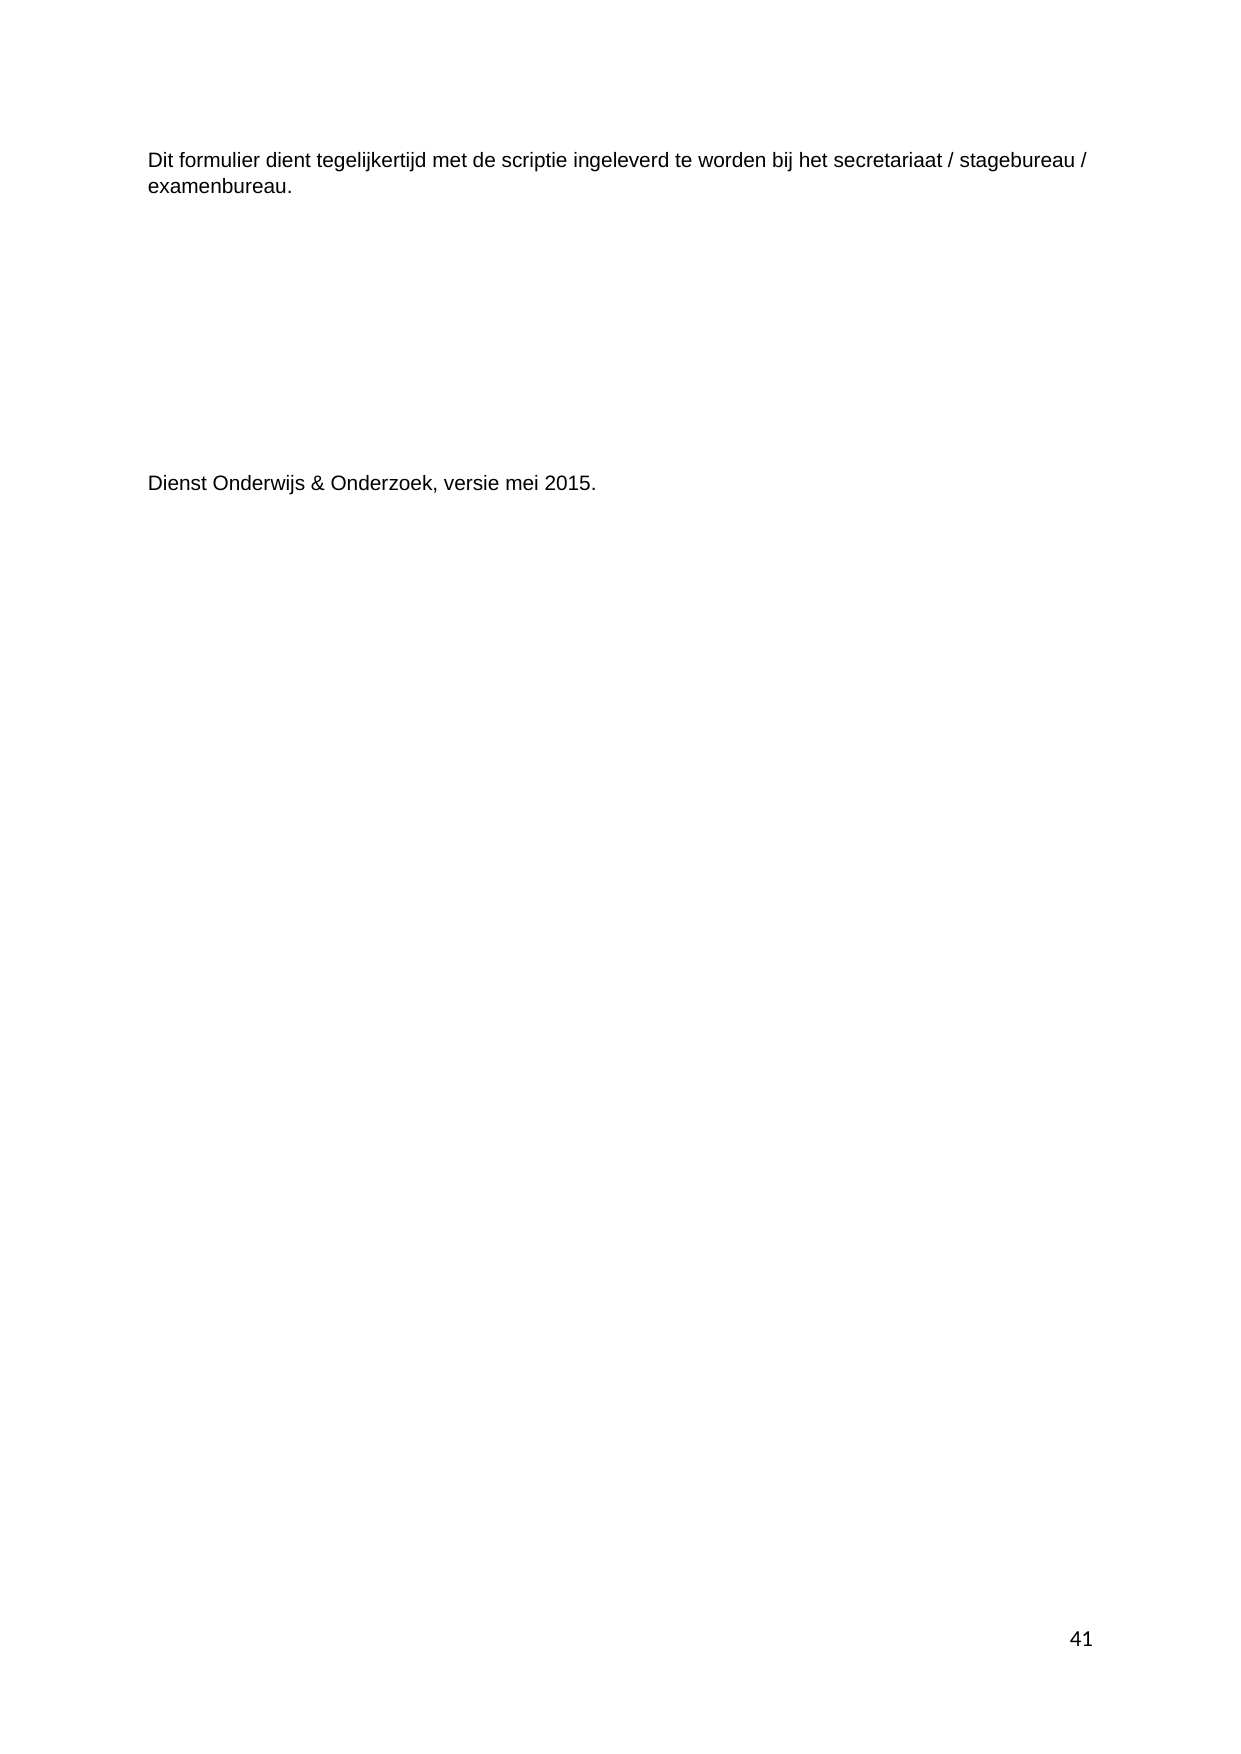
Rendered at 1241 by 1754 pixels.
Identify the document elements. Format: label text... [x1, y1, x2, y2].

text Dit formulier dient tegelijkertijd met de scriptie ingeleverd te worden bij het secretariaat / stagebureau / examenbureau. [148, 148, 1093, 197]
text Dienst Onderwijs & Onderzoek, versie mei 2015. [148, 471, 1093, 495]
